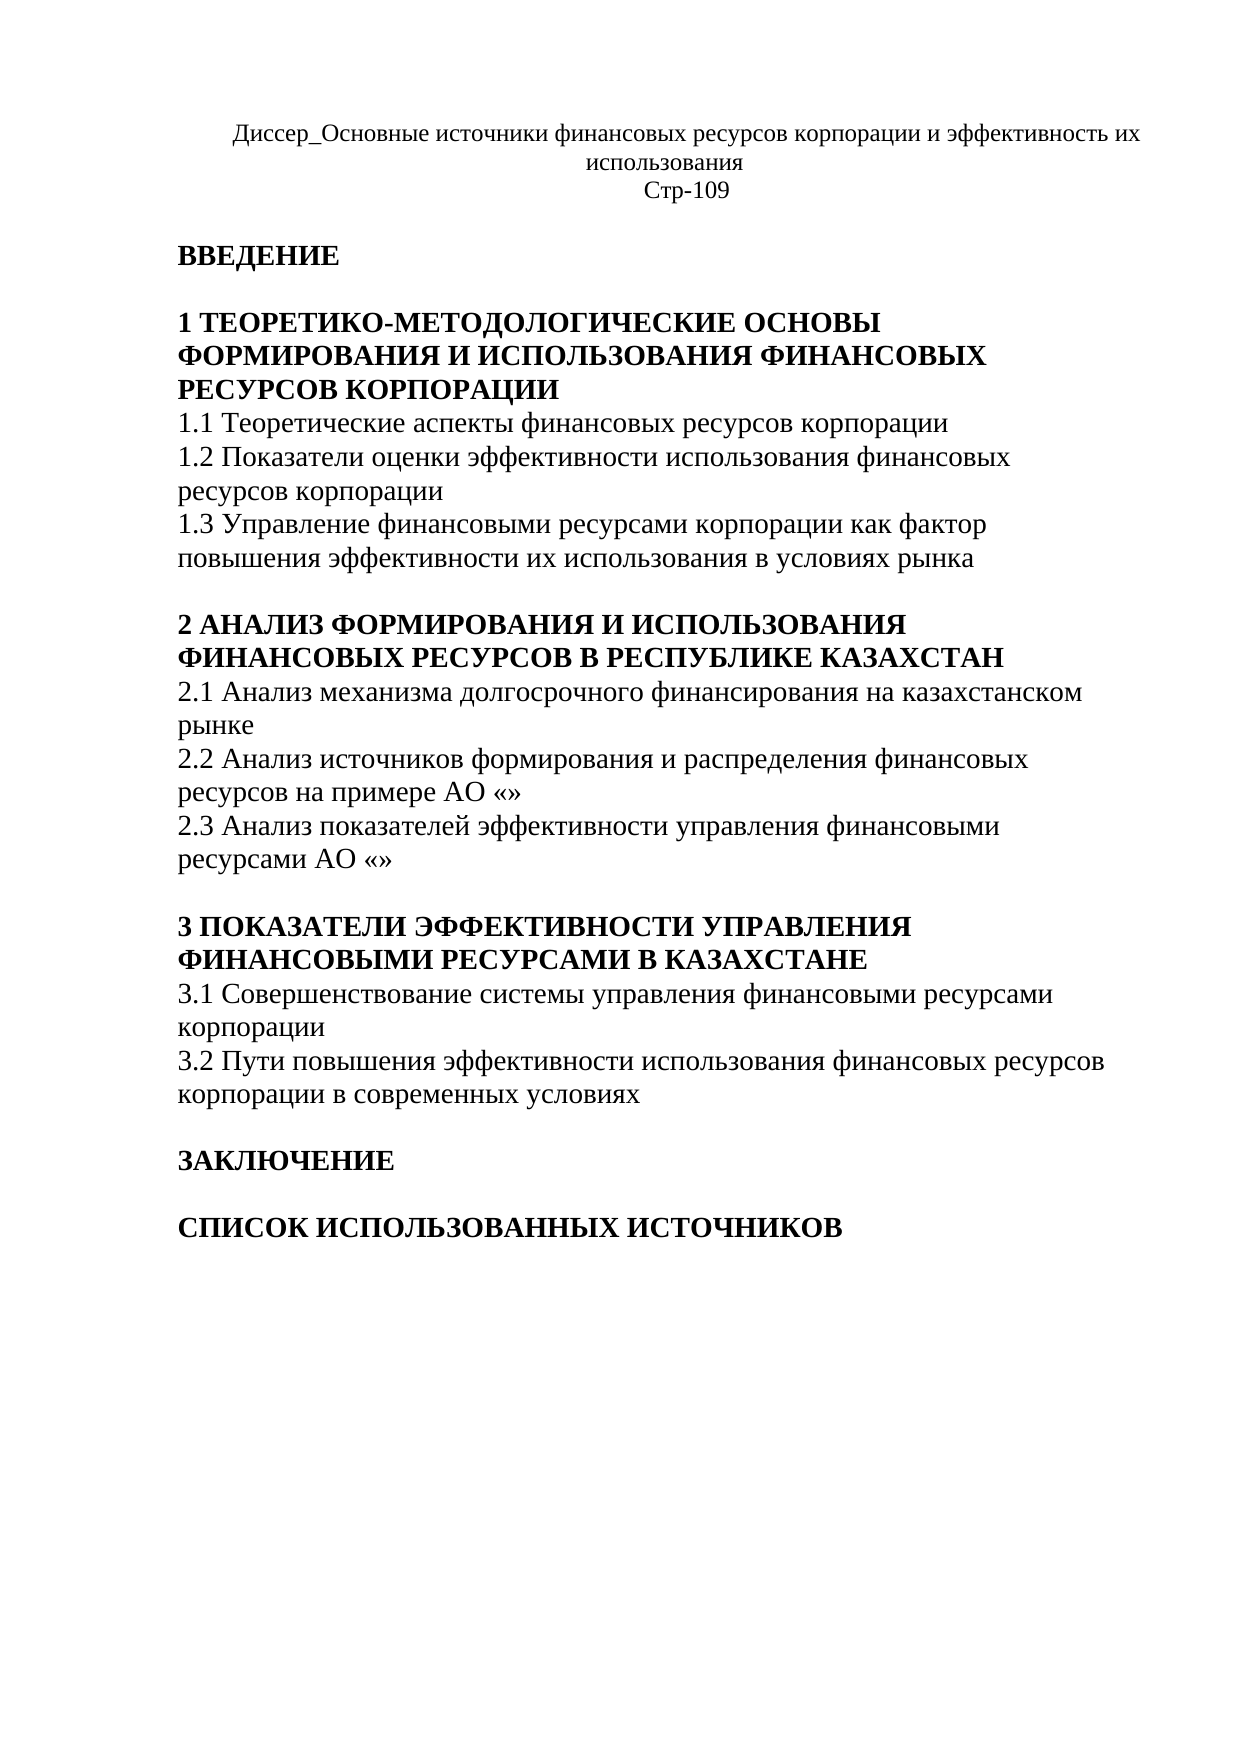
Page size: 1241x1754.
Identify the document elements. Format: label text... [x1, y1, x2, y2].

text ЗАКЛЮЧЕНИЕ [177, 1143, 1107, 1177]
text 1.2 Показатели оценки эффективности использования финансовых ресурсов корпорации [177, 439, 1107, 506]
text 2.2 Анализ источников формирования и распределения финансовых ресурсов на примере АО «» [177, 741, 1107, 808]
text 2 АНАЛИЗ ФОРМИРОВАНИЯ И ИСПОЛЬЗОВАНИЯ ФИНАНСОВЫХ РЕСУРСОВ В РЕСПУБЛИКЕ КАЗАХСТАН [177, 607, 1107, 674]
text СПИСОК ИСПОЛЬЗОВАННЫХ ИСТОЧНИКОВ [177, 1211, 1107, 1244]
text 3.2 Пути повышения эффективности использования финансовых ресурсов корпорации в современных условиях [177, 1043, 1107, 1110]
text 2.1 Анализ механизма долгосрочного финансирования на казахстанском рынке [177, 674, 1107, 741]
text 3 ПОКАЗАТЕЛИ ЭФФЕКТИВНОСТИ УПРАВЛЕНИЯ ФИНАНСОВЫМИ РЕСУРСАМИ В КАЗАХСТАНЕ [177, 909, 1107, 976]
text Диссер_Основные источники финансовых ресурсов корпорации и эффективность их использования [177, 118, 1152, 176]
text 3.1 Совершенствование системы управления финансовыми ресурсами корпорации [177, 976, 1107, 1043]
text 1 ТЕОРЕТИКО-МЕТОДОЛОГИЧЕСКИЕ ОСНОВЫ ФОРМИРОВАНИЯ И ИСПОЛЬЗОВАНИЯ ФИНАНСОВЫХ РЕСУРСОВ КОРПОРАЦИИ [177, 305, 1107, 406]
text 2.3 Анализ показателей эффективности управления финансовыми ресурсами АО «» [177, 808, 1107, 875]
text 1.3 Управление финансовыми ресурсами корпорации как фактор повышения эффективности их использования в условиях рынка [177, 506, 1107, 573]
text ВВЕДЕНИЕ [177, 238, 1107, 271]
text Стр-109 [177, 176, 1152, 204]
text 1.1 Теоретические аспекты финансовых ресурсов корпорации [177, 406, 1107, 439]
